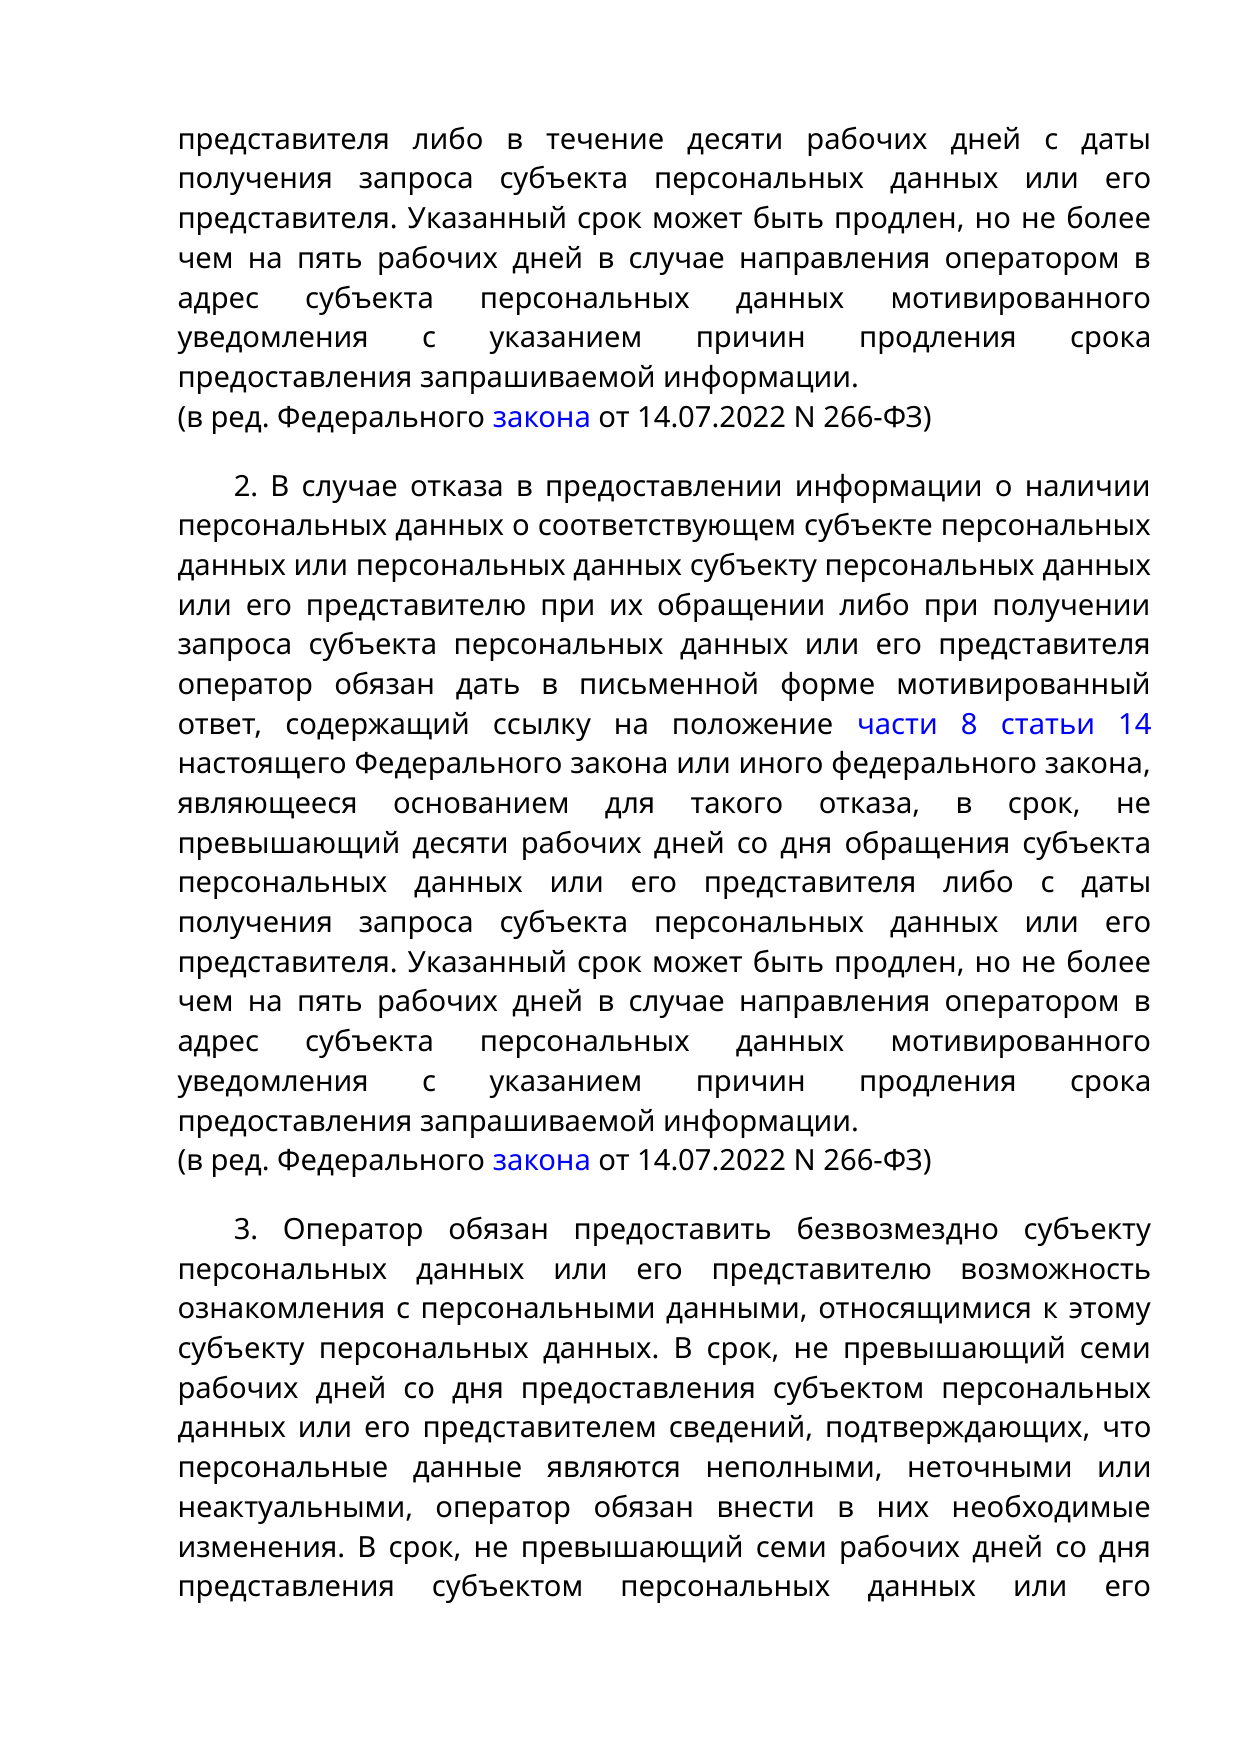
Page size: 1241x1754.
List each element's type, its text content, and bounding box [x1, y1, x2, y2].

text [177, 118, 1152, 396]
text 2. В случае отказа в предоставлении информации о наличии персональных данных о соответствующем субъекте персональных данных или персональных данных субъекту персональных данных или его представителю при их обращении либо при получении запроса субъекта персональных данных или его представителя оператор обязан дать в письменной форме мотивированный ответ, содержащий ссылку на положение части 8 статьи 14 настоящего Федерального закона или иного федерального закона, являющееся основанием для такого отказа, в срок, не превышающий десяти рабочих дней со дня обращения субъекта персональных данных или его представителя либо с даты получения запроса субъекта персональных данных или его представителя. Указанный срок может быть продлен, но не более чем на пять рабочих дней в случае направления оператором в адрес субъекта персональных данных мотивированного уведомления с указанием причин продления срока предоставления запрашиваемой информации. [177, 465, 1152, 1139]
text (в ред. Федерального закона от 14.07.2022 N 266-ФЗ) [177, 1139, 1152, 1179]
text (в ред. Федерального закона от 14.07.2022 N 266-ФЗ) [177, 396, 1152, 436]
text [177, 1208, 1152, 1605]
